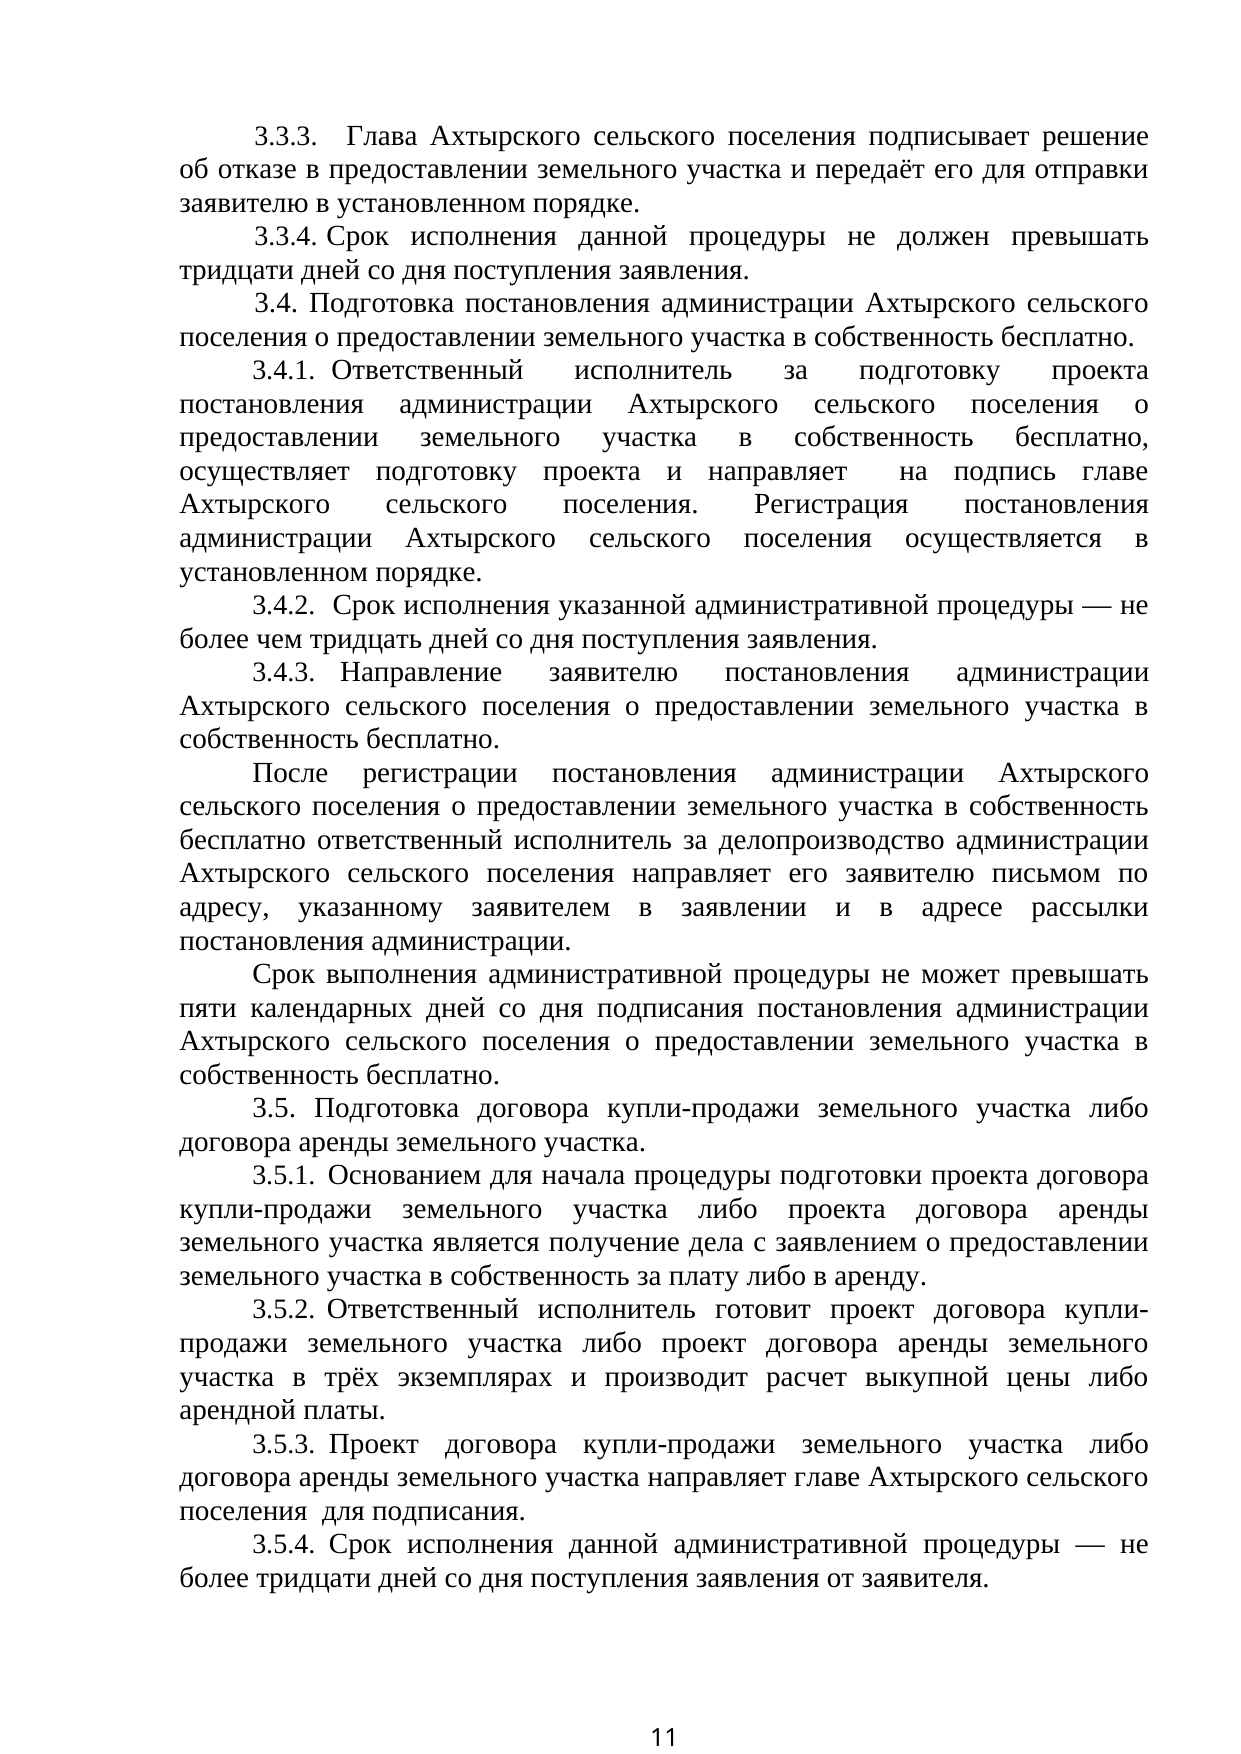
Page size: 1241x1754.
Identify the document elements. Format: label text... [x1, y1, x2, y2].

list Ответственный исполнитель готовит проект договора купли-продажи земельного участка либо проект договора аренды земельного участка в трёх экземплярах и производит расчет выкупной цены либо арендной платы. [179, 1292, 1149, 1426]
list Проект договора купли-продажи земельного участка либо договора аренды земельного участка направляет главе Ахтырского сельского поселения для подписания. [179, 1426, 1149, 1527]
list Срок исполнения указанной административной процедуры — не более чем тридцать дней со дня поступления заявления. [179, 588, 1149, 655]
text 3.5. Подготовка договора купли-продажи земельного участка либо договора аренды земельного участка. [179, 1091, 1149, 1158]
list Глава Ахтырского сельского поселения подписывает решение об отказе в предоставлении земельного участка и передаёт его для отправки заявителю в установленном порядке. [179, 118, 1149, 219]
text 3.4. Подготовка постановления администрации Ахтырского сельского поселения о предоставлении земельного участка в собственность бесплатно. [179, 286, 1149, 353]
list Ответственный исполнитель за подготовку проекта постановления администрации Ахтырского сельского поселения о предоставлении земельного участка в собственность бесплатно, осуществляет подготовку проекта и направляет на подпись главе Ахтырского сельского поселения. Регистрация постановления администрации Ахтырского сельского поселения осуществляется в установленном порядке. [179, 353, 1149, 588]
text После регистрации постановления администрации Ахтырского сельского поселения о предоставлении земельного участка в собственность бесплатно ответственный исполнитель за делопроизводство администрации Ахтырского сельского поселения направляет его заявителю письмом по адресу, указанному заявителем в заявлении и в адресе рассылки постановления администрации. [179, 756, 1149, 957]
list Срок исполнения данной процедуры не должен превышать тридцати дней со дня поступления заявления. [179, 219, 1149, 286]
list Срок исполнения данной административной процедуры — не более тридцати дней со дня поступления заявления от заявителя. [179, 1527, 1149, 1594]
text Срок выполнения административной процедуры не может превышать пяти календарных дней со дня подписания постановления администрации Ахтырского сельского поселения о предоставлении земельного участка в собственность бесплатно. [179, 957, 1149, 1091]
list Основанием для начала процедуры подготовки проекта договора купли-продажи земельного участка либо проекта договора аренды земельного участка является получение дела с заявлением о предоставлении земельного участка в собственность за плату либо в аренду. [179, 1158, 1149, 1292]
list Направление заявителю постановления администрации Ахтырского сельского поселения о предоставлении земельного участка в собственность бесплатно. [179, 655, 1149, 756]
